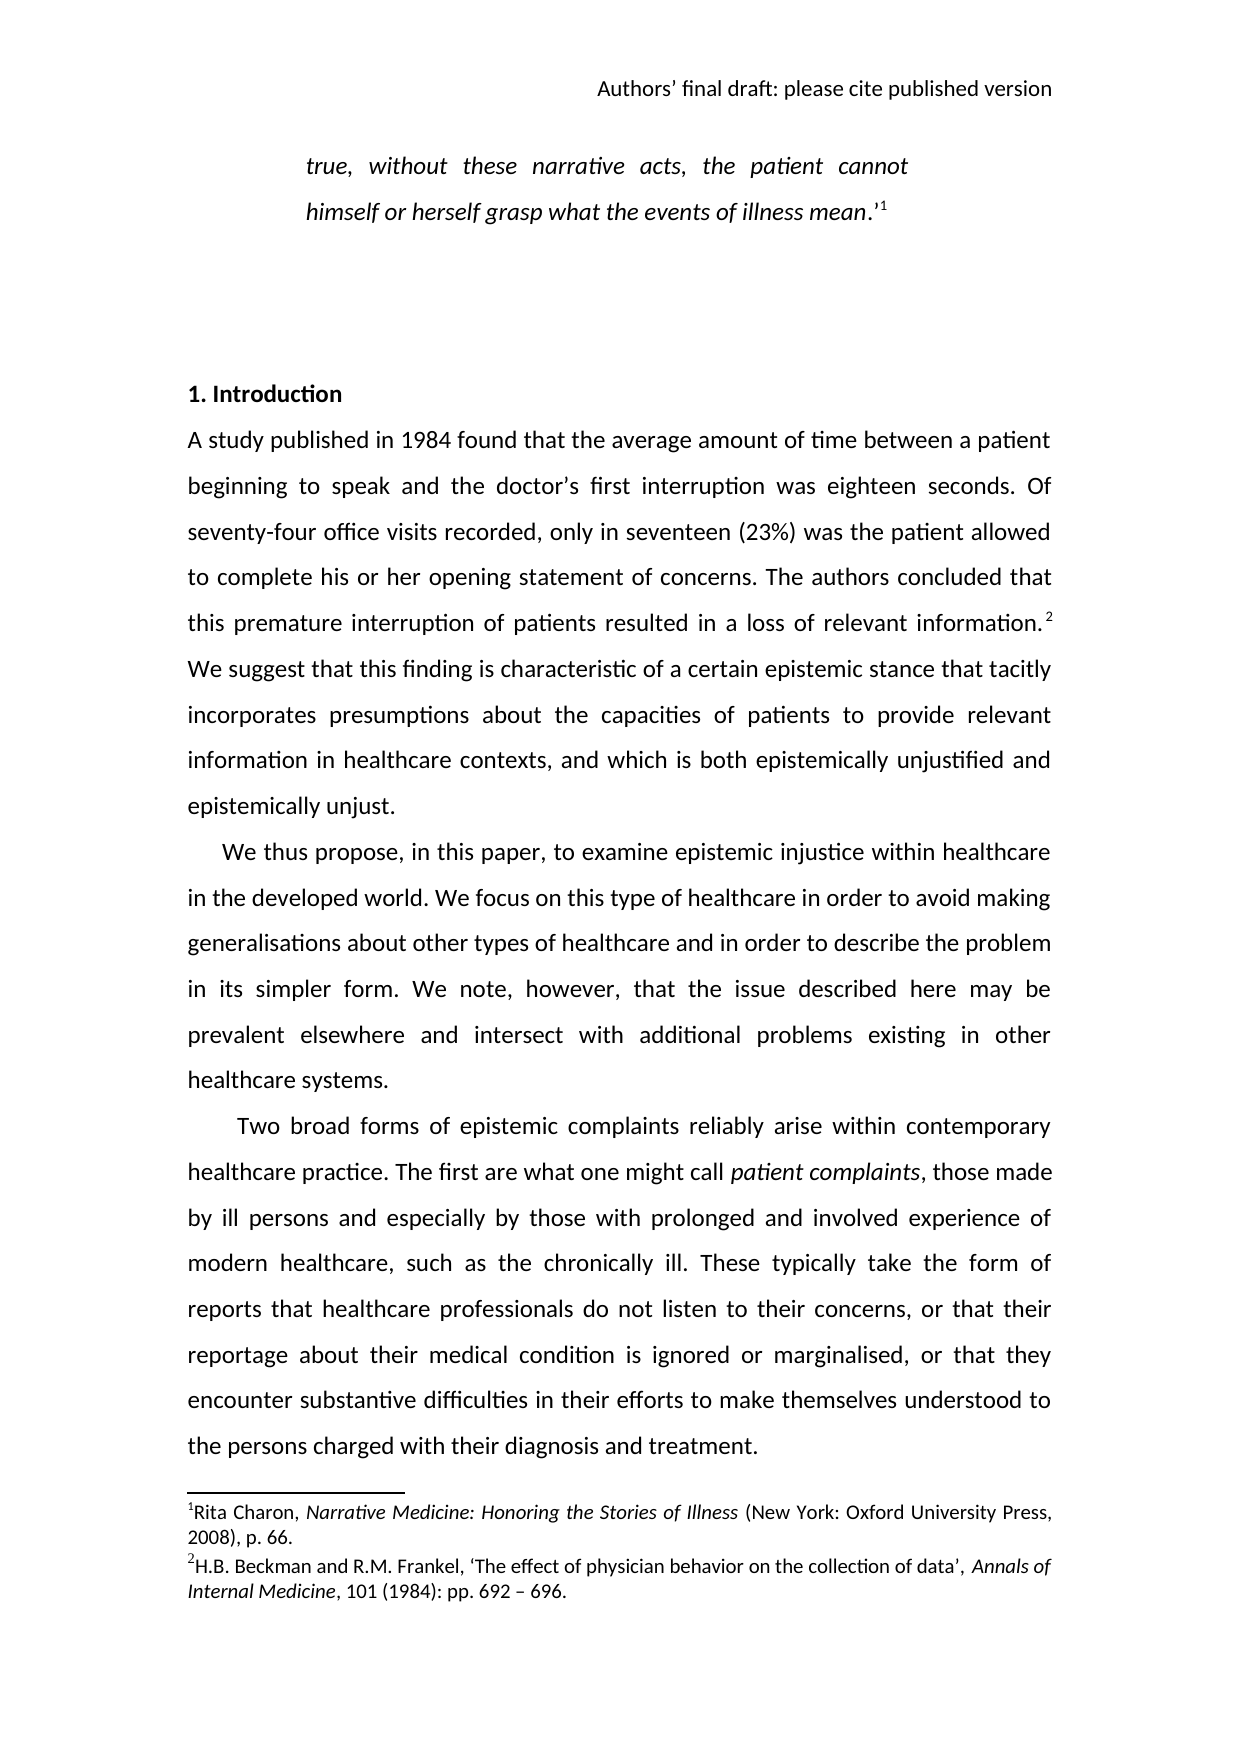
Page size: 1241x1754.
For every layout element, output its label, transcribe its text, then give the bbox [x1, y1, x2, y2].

text Two broad forms of epistemic complaints reliably arise within contemporary healthcare practice. The first are what one might call patient complaints, those made by ill persons and especially by those with prolonged and involved experience of modern healthcare, such as the chronically ill. These typically take the form of reports that healthcare professionals do not listen to their concerns, or that their reportage about their medical condition is ignored or marginalised, or that they encounter substantive difficulties in their efforts to make themselves understood to the persons charged with their diagnosis and treatment. [187, 1110, 1053, 1461]
text We thus propose, in this paper, to examine epistemic injustice within healthcare in the developed world. We focus on this type of healthcare in order to avoid making generalisations about other types of healthcare and in order to describe the problem in its simpler form. We note, however, that the issue described here may be prevalent elsewhere and intersect with additional problems existing in other healthcare systems. [187, 836, 1053, 1095]
text A study published in 1984 found that the average amount of time between a patient beginning to speak and the doctor’s first interruption was eighteen seconds. Of seventy-four office visits recorded, only in seventeen (23%) was the patient allowed to complete his or her opening statement of concerns. The authors concluded that this premature interruption of patients resulted in a loss of relevant information. We suggest that this finding is characteristic of a certain epistemic stance that tacitly incorporates presumptions about the capacities of patients to provide relevant information in healthcare contexts, and which is both epistemically unjustified and epistemically unjust. [187, 424, 1053, 821]
text 1. Introduction [187, 379, 1053, 409]
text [306, 150, 912, 226]
